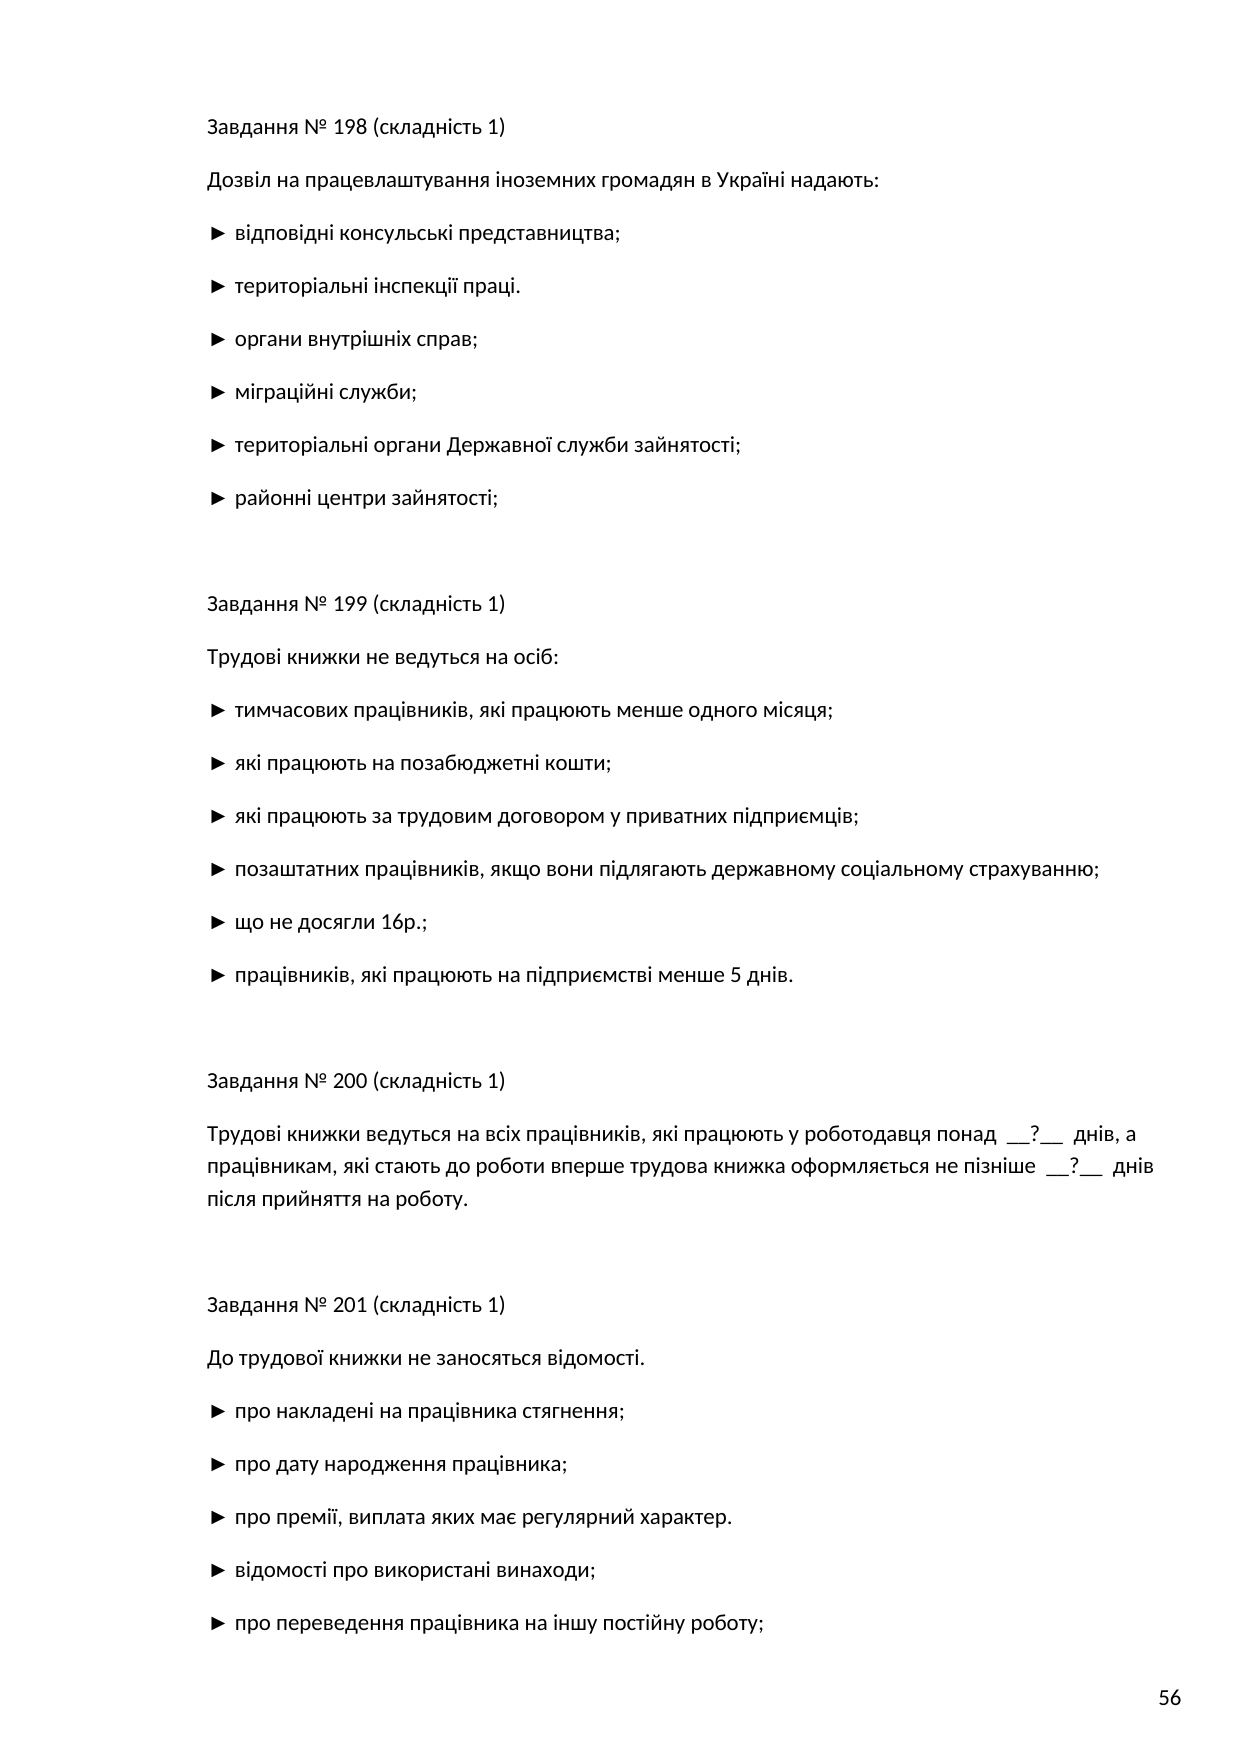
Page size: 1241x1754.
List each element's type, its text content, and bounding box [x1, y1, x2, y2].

text ► які працюють на позабюджетні кошти; [207, 748, 1181, 776]
text ► відповідні консульські представництва; [207, 218, 1181, 246]
text ► територіальні інспекції праці. [207, 271, 1181, 299]
text ► які працюють за трудовим договором у приватних підприємців; [207, 801, 1181, 829]
text Трудові книжки ведуться на всіх працівників, які працюють у роботодавця понад __?__ днів, а працівникам, які стають до роботи вперше трудова книжка оформляється не пізніше __?__ днів після прийняття на роботу. [207, 1119, 1181, 1212]
text Завдання № 198 (складність 1) [207, 112, 1181, 140]
text ► міграційні служби; [207, 377, 1181, 405]
text ► про премії, виплата яких має регулярний характер. [207, 1502, 1181, 1530]
text ► відомості про використані винаходи; [207, 1555, 1181, 1583]
text ► територіальні органи Державної служби зайнятості; [207, 430, 1181, 458]
text ► про накладені на працівника стягнення; [207, 1396, 1181, 1424]
text ► органи внутрішніх справ; [207, 324, 1181, 352]
text Завдання № 199 (складність 1) [207, 589, 1181, 617]
text ► районні центри зайнятості; [207, 483, 1181, 511]
text До трудової книжки не заносяться відомості. [207, 1343, 1181, 1371]
text ► про дату народження працівника; [207, 1449, 1181, 1477]
text ► працівників, які працюють на підприємстві менше 5 днів. [207, 960, 1181, 988]
text ► що не досягли 16р.; [207, 907, 1181, 935]
text ► позаштатних працівників, якщо вони підлягають державному соціальному страхуванню; [207, 854, 1181, 882]
text Дозвіл на працевлаштування іноземних громадян в Україні надають: [207, 165, 1181, 193]
text ► тимчасових працівників, які працюють менше одного місяця; [207, 695, 1181, 723]
text Трудові книжки не ведуться на осіб: [207, 642, 1181, 670]
text Завдання № 200 (складність 1) [207, 1066, 1181, 1094]
text Завдання № 201 (складність 1) [207, 1290, 1181, 1318]
text ► про переведення працівника на іншу постійну роботу; [207, 1608, 1181, 1636]
